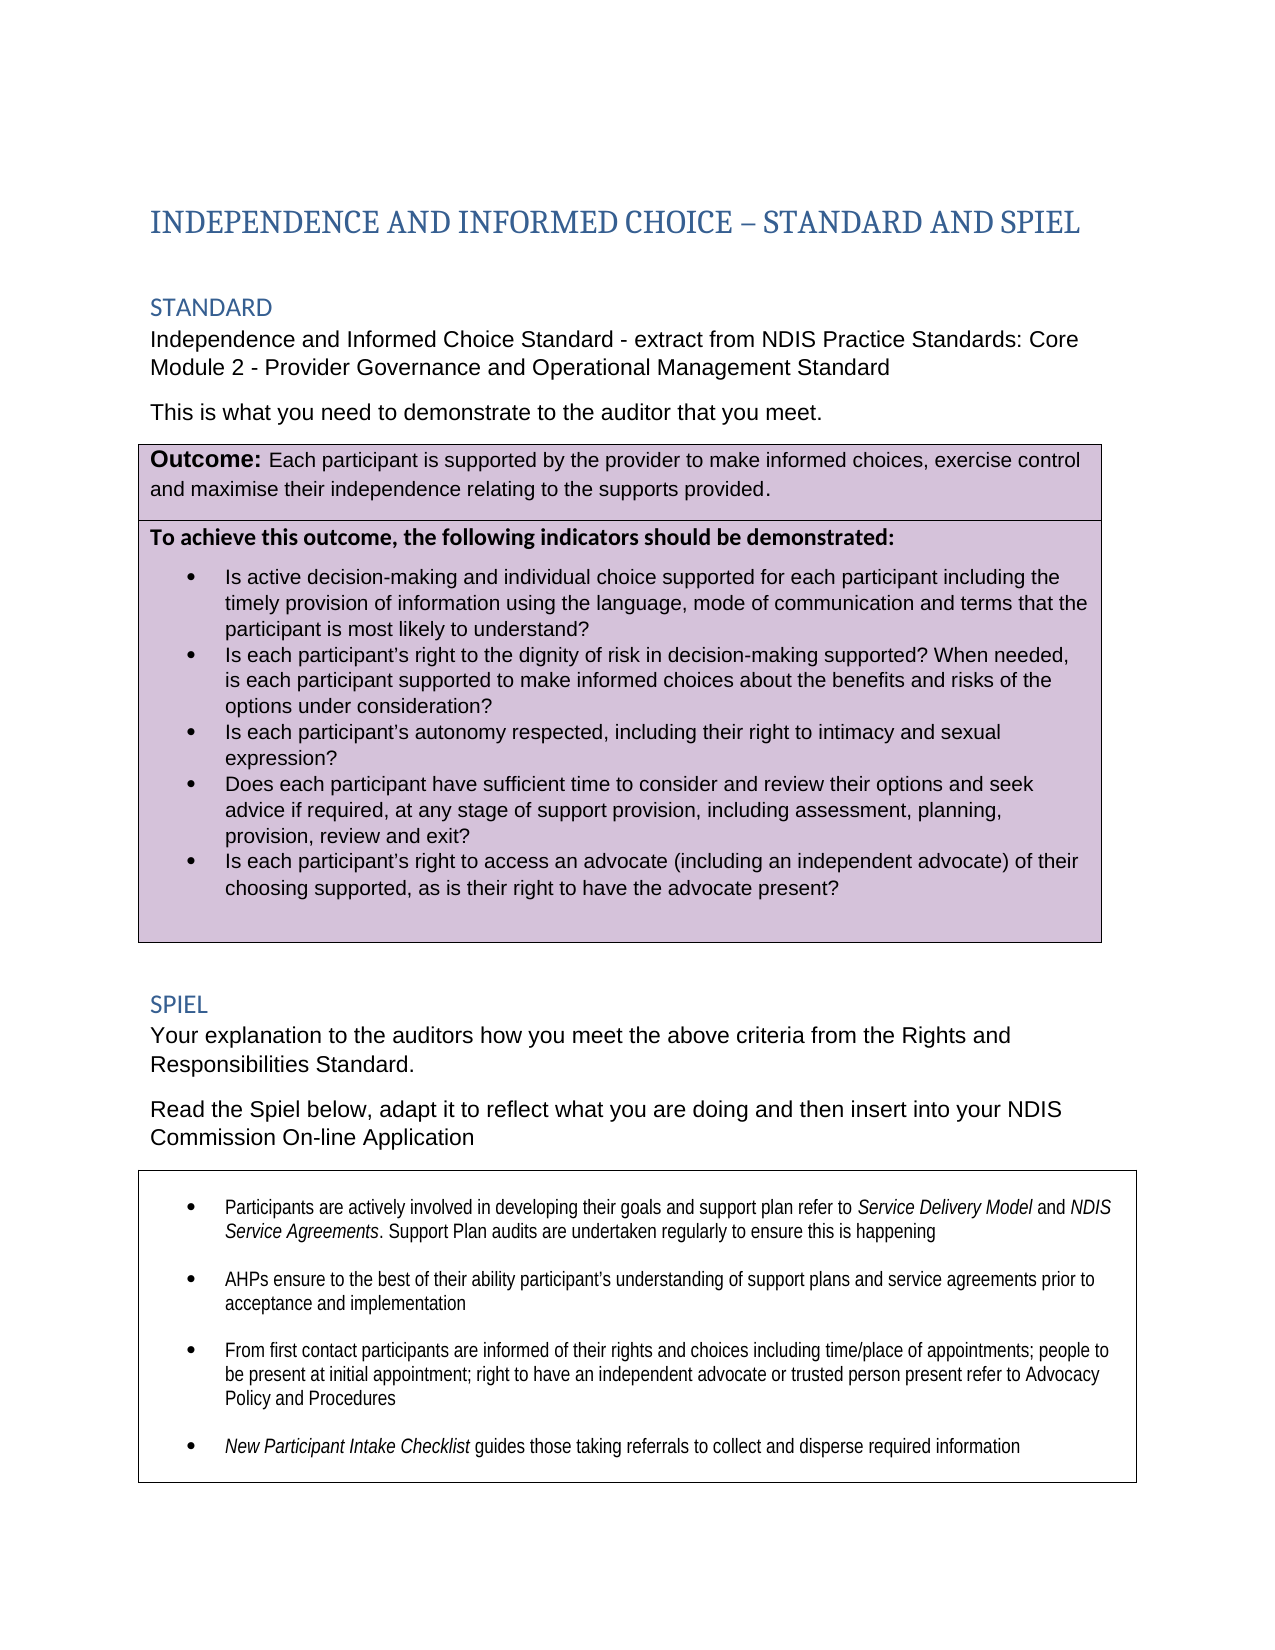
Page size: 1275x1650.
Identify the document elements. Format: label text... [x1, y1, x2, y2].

text Independence and Informed Choice Standard - extract from NDIS Practice Standards: Core Module 2 - Provider Governance and Operational Management Standard [150, 326, 1125, 380]
subtitle INDEPENDENCE AND INFORMED CHOICE – STANDARD AND SPIEL [150, 203, 1125, 242]
subtitle STANDARD [150, 290, 1125, 323]
text Read the Spiel below, adapt it to reflect what you are doing and then insert into your NDIS Commission On-line Application [150, 1096, 1125, 1151]
table_header Outcome: Each participant is supported by the provider to make informed choices, exercise control and maximise their independence relating to the supports provided. [139, 445, 1101, 520]
subtitle SPIEL [150, 987, 1125, 1020]
text This is what you need to demonstrate to the auditor that you meet. [150, 399, 1125, 425]
table_cell To achieve this outcome, the following indicators should be demonstrated: Is active decision-making and individual choice supported for each participant including the timely provision of information using the language, mode of communication and terms that the participant is most likely to understand? Is each participant’s right to the dignity of risk in decision-making supported? When needed, is each participant supported to make informed choices about the benefits and risks of the options under consideration? Is each participant’s autonomy respected, including their right to intimacy and sexual expression? Does each participant have sufficient time to consider and review their options and seek advice if required, at any stage of support provision, including assessment, planning, provision, review and exit? Is each participant’s right to access an advocate (including an independent advocate) of their choosing supported, as is their right to have the advocate present? [139, 521, 1101, 942]
text Your explanation to the auditors how you meet the above criteria from the Rights and Responsibilities Standard. [150, 1022, 1125, 1077]
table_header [139, 1171, 1136, 1482]
